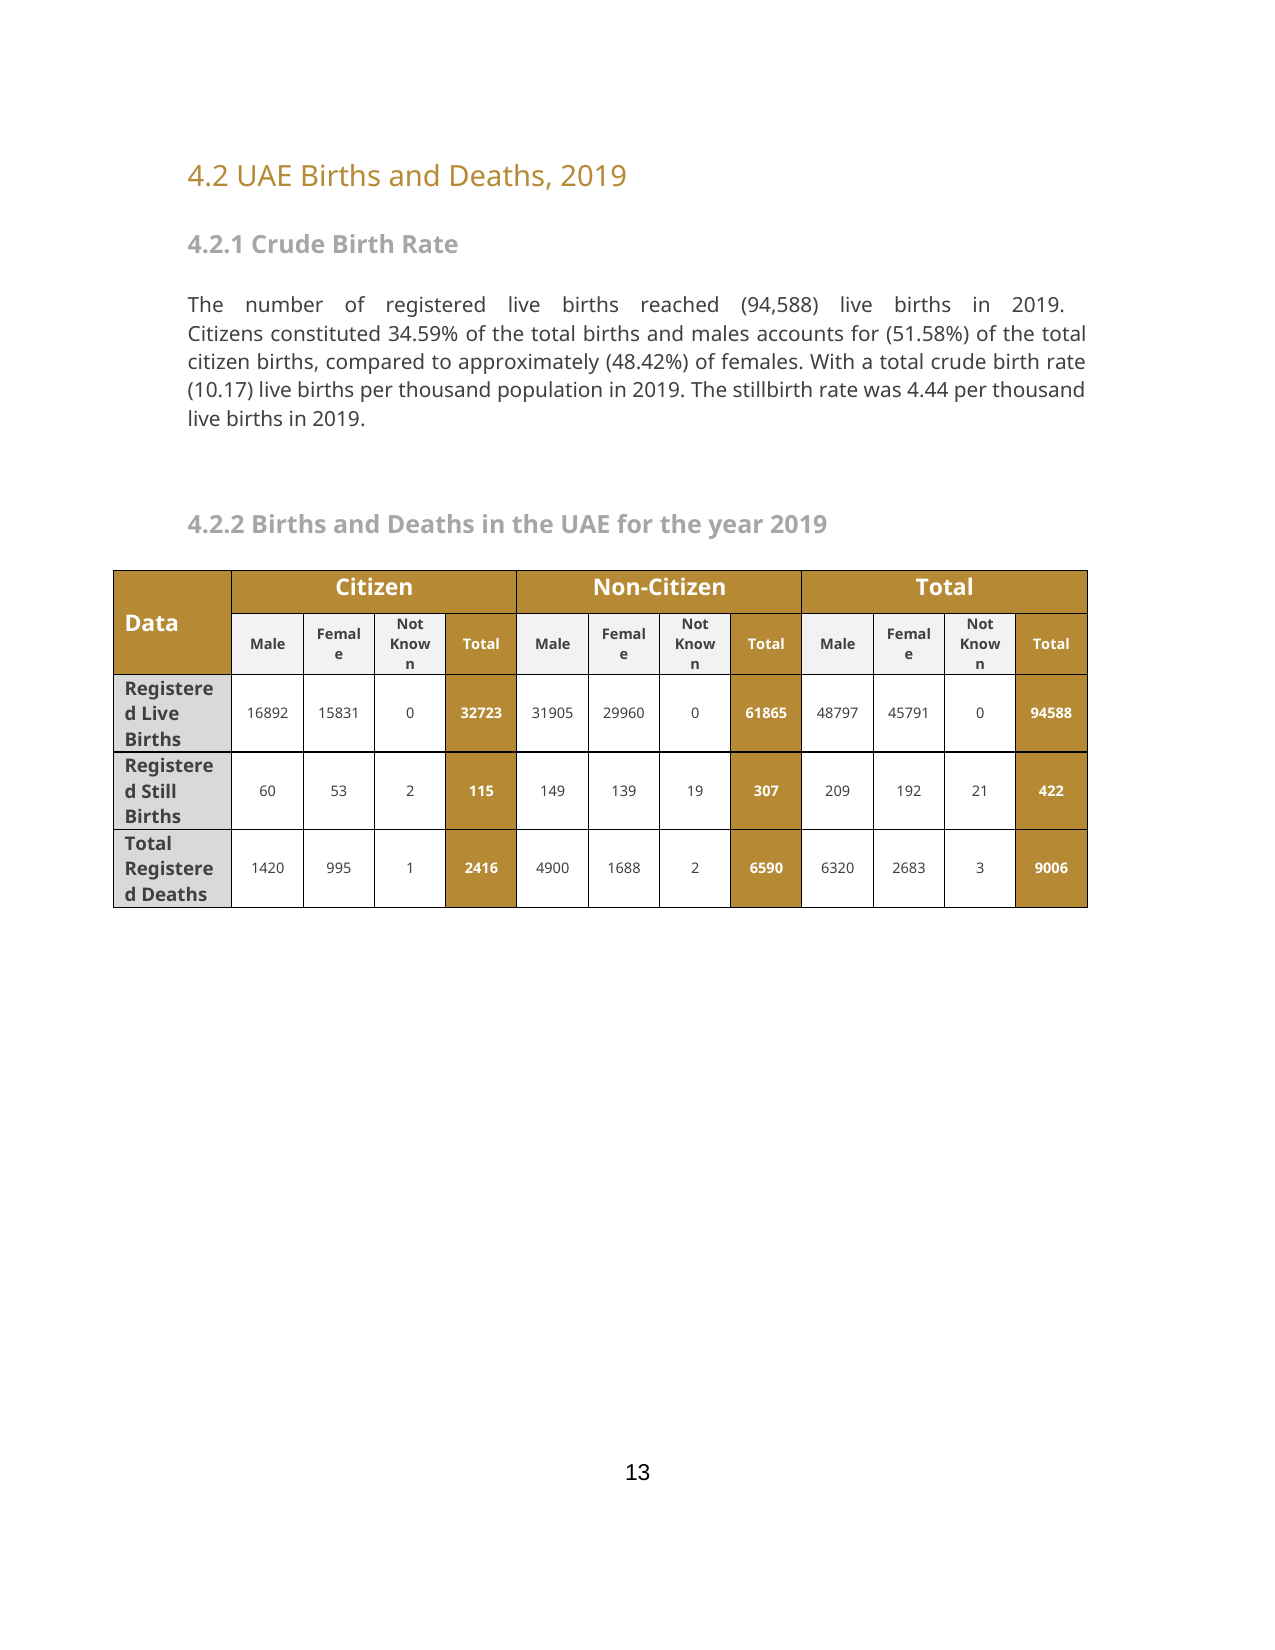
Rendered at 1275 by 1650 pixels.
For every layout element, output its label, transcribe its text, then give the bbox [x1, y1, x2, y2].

table_cell 2683 [874, 830, 944, 907]
table_cell 29960 [589, 675, 659, 751]
table_cell Not Known [660, 614, 730, 674]
table_cell 139 [589, 753, 659, 829]
table_cell Total Registered Deaths [114, 830, 231, 907]
table_cell 31905 [517, 675, 588, 751]
table_cell 2416 [446, 830, 516, 907]
subtitle 4.2 UAE Births and Deaths, 2019 [187, 155, 1087, 195]
table_cell 94588 [1016, 675, 1087, 751]
table_cell Total [731, 614, 801, 674]
table_cell 995 [304, 830, 374, 907]
table_cell 115 [446, 753, 516, 829]
table_cell 21 [945, 753, 1015, 829]
table_cell 192 [874, 753, 944, 829]
table_cell 16892 [232, 675, 303, 751]
table_cell Total [446, 614, 516, 674]
table_cell Not Known [945, 614, 1015, 674]
table_cell 45791 [874, 675, 944, 751]
table_header Citizen [232, 571, 516, 613]
table_cell 2 [660, 830, 730, 907]
table_cell 15831 [304, 675, 374, 751]
table_cell Male [232, 614, 303, 674]
table_header Data [114, 571, 231, 674]
table_cell 307 [731, 753, 801, 829]
table_cell Registered Live Births [114, 675, 231, 751]
table_cell Female [589, 614, 659, 674]
table_cell 1420 [232, 830, 303, 907]
table_cell 0 [945, 675, 1015, 751]
subtitle 4.2.2 Births and Deaths in the UAE for the year 2019 [187, 507, 1087, 541]
table_cell 6320 [802, 830, 873, 907]
table_cell 422 [1016, 753, 1087, 829]
table_cell 1 [375, 830, 445, 907]
table_cell 9006 [1016, 830, 1087, 907]
table_cell 0 [375, 675, 445, 751]
table_cell 209 [802, 753, 873, 829]
table_cell 4900 [517, 830, 588, 907]
table_cell 2 [375, 753, 445, 829]
table_cell Male [802, 614, 873, 674]
text The number of registered live births reached (94,588) live births in 2019. Citizens constituted 34.59% of the total births and males accounts for (51.58%) of the total citizen births, compared to approximately (48.42%) of females. With a total crude birth rate (10.17) live births per thousand population in 2019. The stillbirth rate was 4.44 per thousand live births in 2019. [187, 290, 1087, 432]
table_cell 6590 [731, 830, 801, 907]
table_cell Not Known [375, 614, 445, 674]
table_header Non-Citizen [517, 571, 801, 613]
table_cell 19 [660, 753, 730, 829]
table_cell Total [1016, 614, 1087, 674]
table_cell 53 [304, 753, 374, 829]
subtitle 4.2.1 Crude Birth Rate [187, 227, 1087, 261]
table_cell Female [874, 614, 944, 674]
table_cell 61865 [731, 675, 801, 751]
table_cell 0 [660, 675, 730, 751]
table_cell Male [517, 614, 588, 674]
table_cell 60 [232, 753, 303, 829]
table_cell 48797 [802, 675, 873, 751]
table_cell 3 [945, 830, 1015, 907]
table_cell Registered Still Births [114, 753, 231, 829]
table_cell Female [304, 614, 374, 674]
table_header Total [802, 571, 1087, 613]
table_cell 32723 [446, 675, 516, 751]
table_cell 149 [517, 753, 588, 829]
table_cell 1688 [589, 830, 659, 907]
